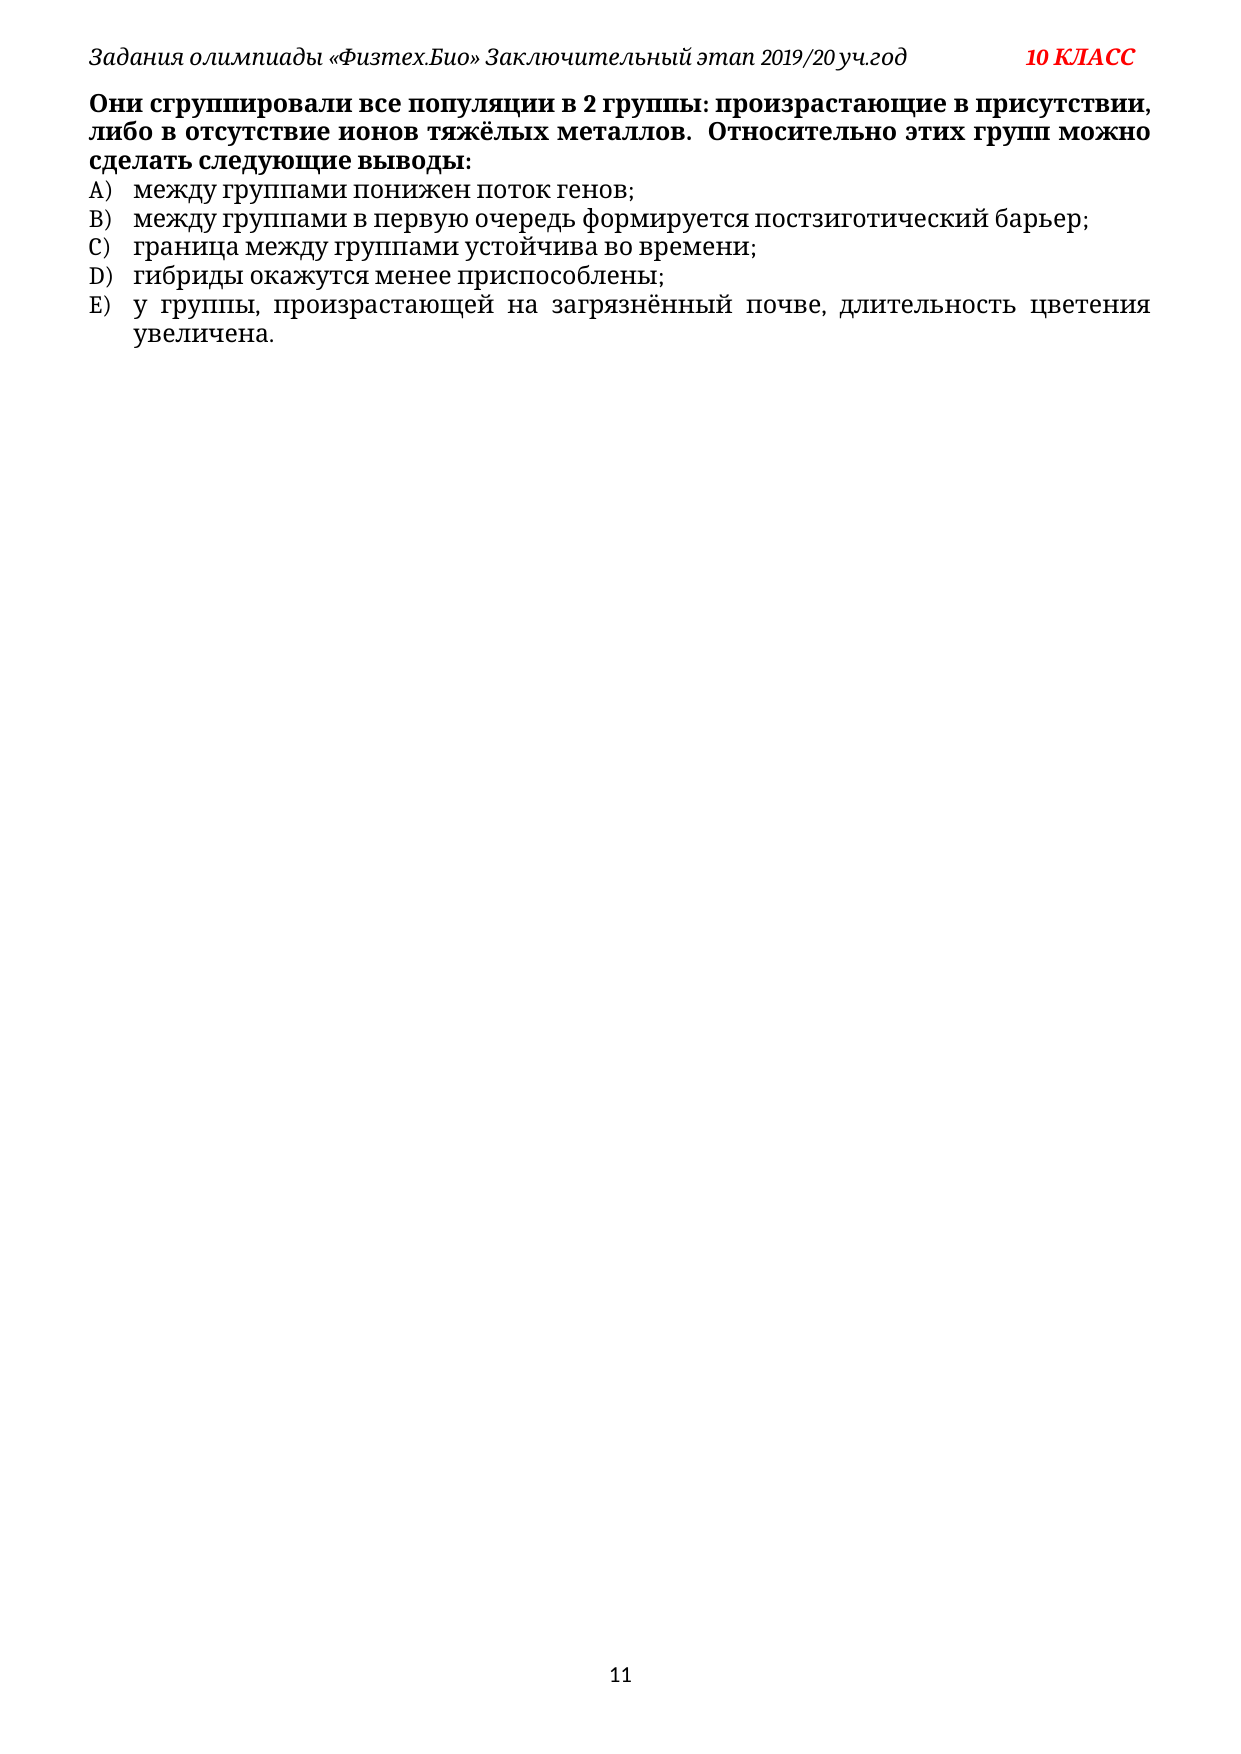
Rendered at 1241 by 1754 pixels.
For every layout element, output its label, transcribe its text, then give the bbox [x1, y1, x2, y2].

text Они сгруппировали все популяции в 2 группы: произрастающие в присутствии, либо в отсутствие ионов тяжёлых металлов. Относительно этих групп можно сделать следующие выводы: [89, 89, 1152, 176]
list гибриды окажутся менее приспособлены; [89, 262, 1152, 291]
list граница между группами устойчива во времени; [89, 233, 1152, 262]
list у группы, произрастающей на загрязнённый почве, длительность цветения увеличена. [89, 291, 1152, 348]
list между группами понижен поток генов; [89, 176, 1152, 204]
list между группами в первую очередь формируется постзиготический барьер; [89, 204, 1152, 233]
